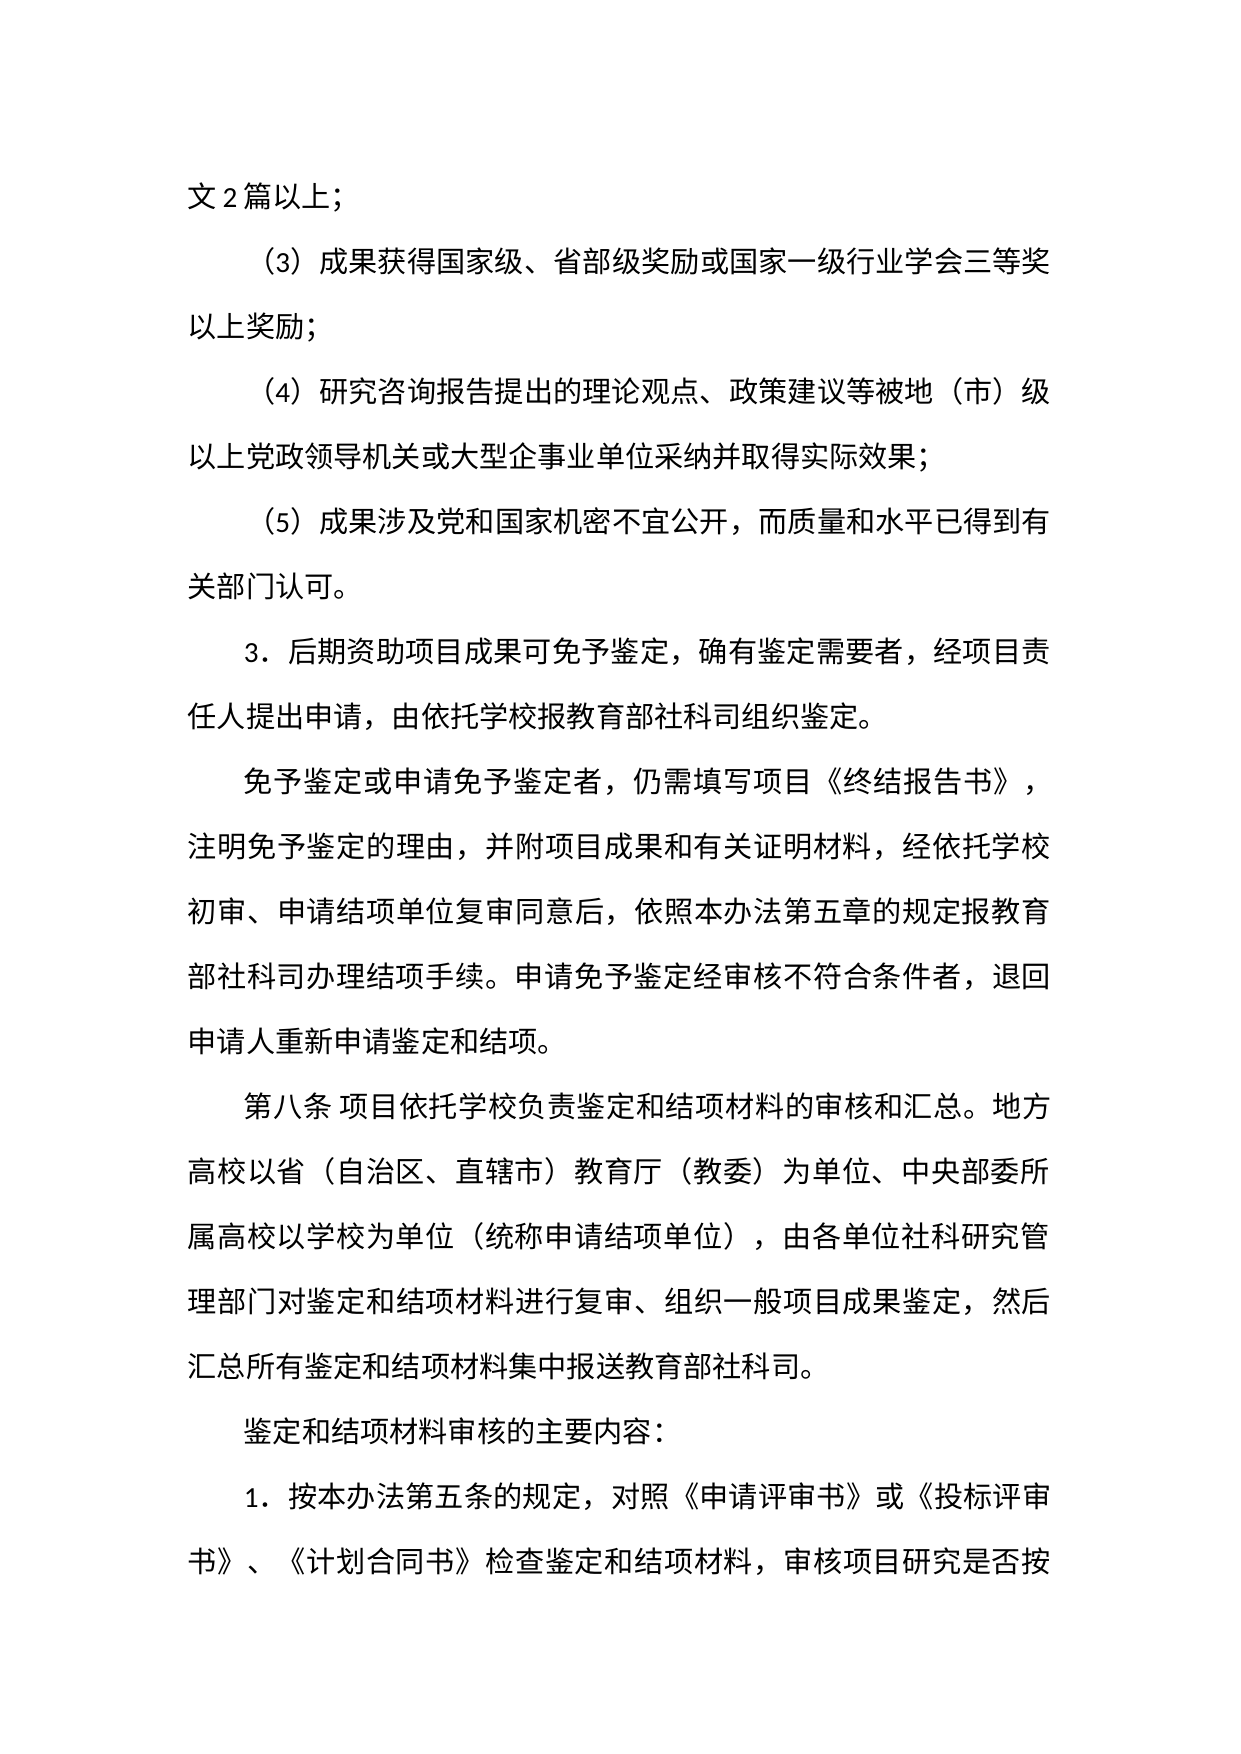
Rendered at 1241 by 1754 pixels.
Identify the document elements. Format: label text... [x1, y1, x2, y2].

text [187, 162, 1053, 227]
text 免予鉴定或申请免予鉴定者，仍需填写项目《终结报告书》，注明免予鉴定的理由，并附项目成果和有关证明材料，经依托学校初审、申请结项单位复审同意后，依照本办法第五章的规定报教育部社科司办理结项手续。申请免予鉴定经审核不符合条件者，退回申请人重新申请鉴定和结项。 [187, 747, 1053, 1072]
text （3）成果获得国家级、省部级奖励或国家一级行业学会三等奖以上奖励； [187, 227, 1053, 357]
text （4）研究咨询报告提出的理论观点、政策建议等被地（市）级以上党政领导机关或大型企事业单位采纳并取得实际效果； [187, 357, 1053, 487]
text 第八条 项目依托学校负责鉴定和结项材料的审核和汇总。地方高校以省（自治区、直辖市）教育厅（教委）为单位、中央部委所属高校以学校为单位（统称申请结项单位），由各单位社科研究管理部门对鉴定和结项材料进行复审、组织一般项目成果鉴定，然后汇总所有鉴定和结项材料集中报送教育部社科司。 [187, 1072, 1053, 1397]
text （5）成果涉及党和国家机密不宜公开，而质量和水平已得到有关部门认可。 [187, 487, 1053, 617]
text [187, 1462, 1053, 1592]
text 3．后期资助项目成果可免予鉴定，确有鉴定需要者，经项目责任人提出申请，由依托学校报教育部社科司组织鉴定。 [187, 617, 1053, 747]
text 鉴定和结项材料审核的主要内容： [187, 1397, 1053, 1462]
